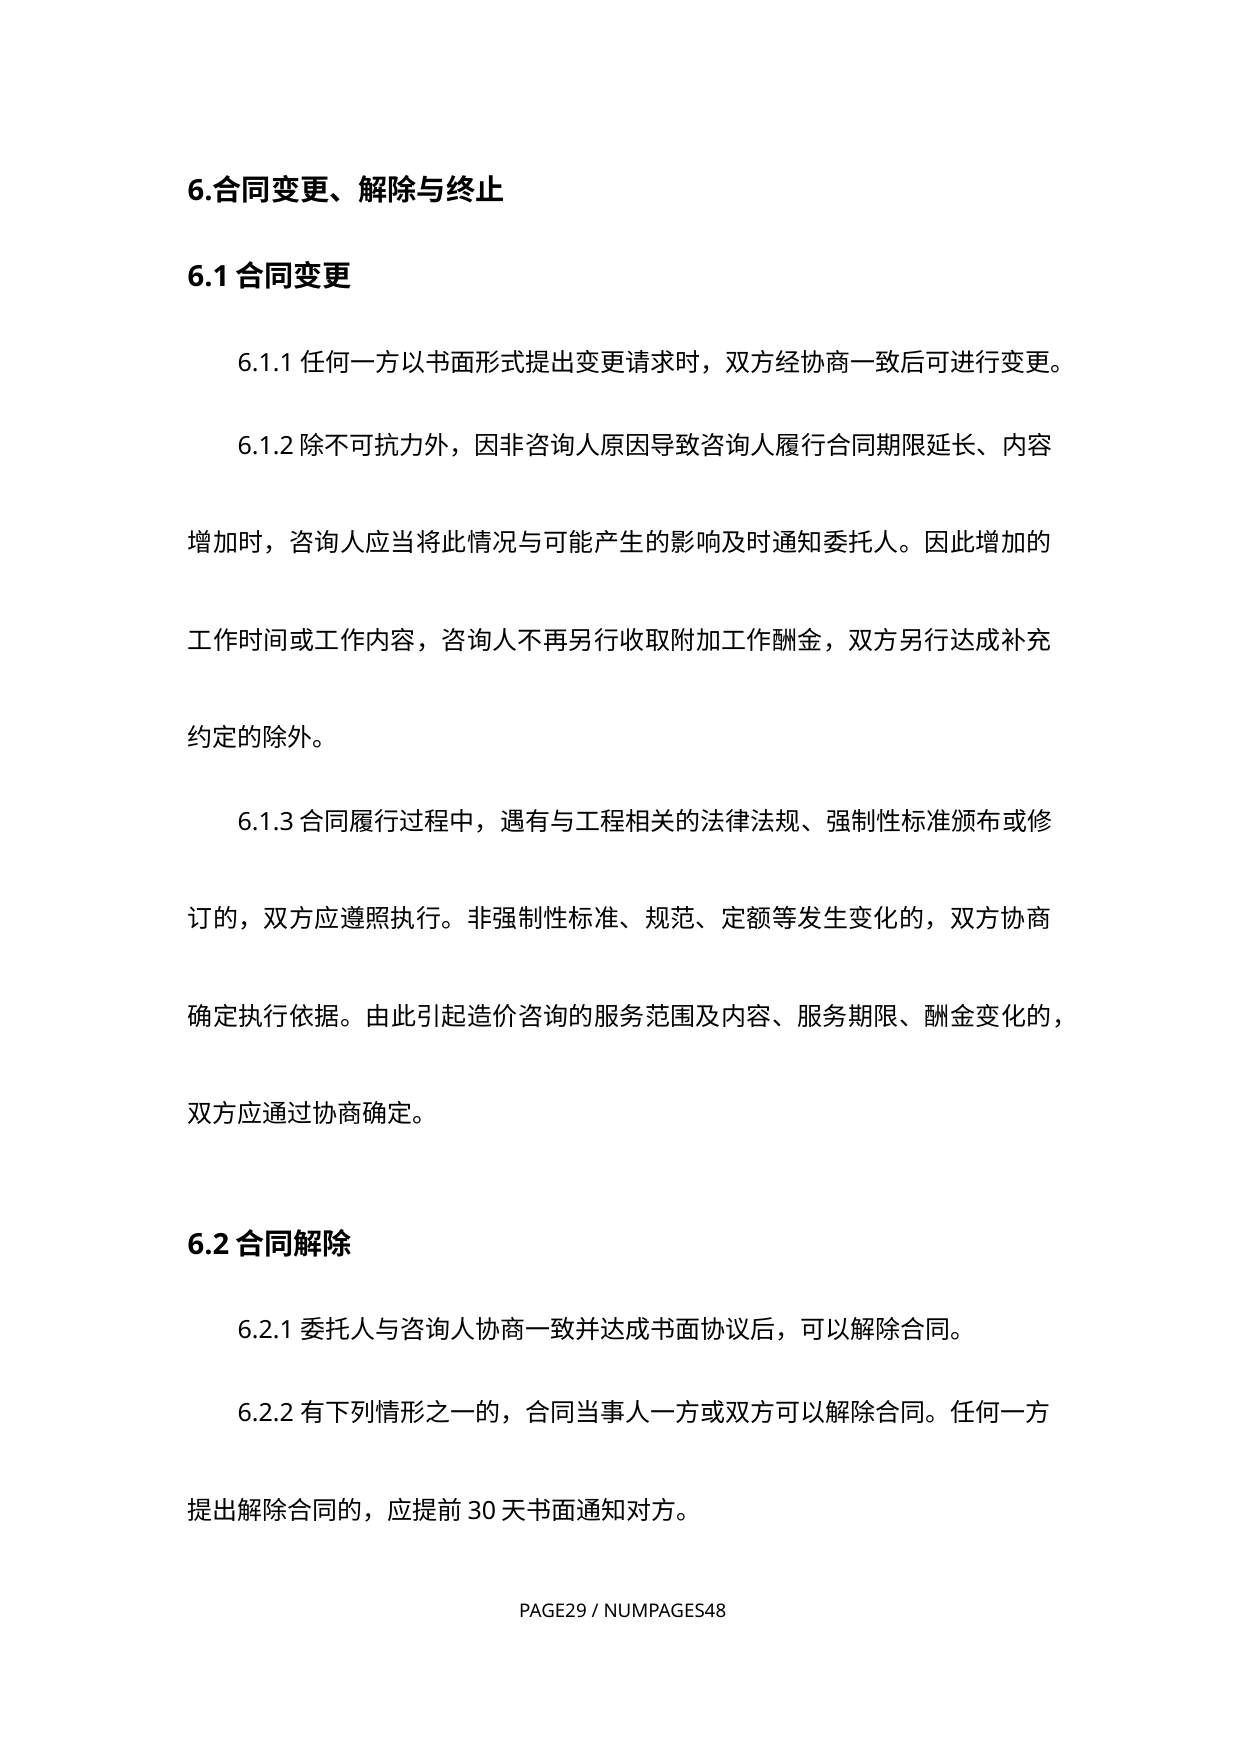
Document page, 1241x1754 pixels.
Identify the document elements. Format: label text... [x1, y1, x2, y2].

text 6.1.1 任何一方以书面形式提出变更请求时，双方经协商一致后可进行变更。 [187, 328, 1053, 393]
text 6.2.1 委托人与咨询人协商一致并达成书面协议后，可以解除合同。 [187, 1295, 1053, 1360]
text 6.1合同变更 [187, 242, 1053, 307]
text 6.1.3合同履行过程中，遇有与工程相关的法律法规、强制性标准颁布或修订的，双方应遵照执行。非强制性标准、规范、定额等发生变化的，双方协商确定执行依据。由此引起造价咨询的服务范围及内容、服务期限、酬金变化的，双方应通过协商确定。 [187, 787, 1053, 1193]
text 6.合同变更、解除与终止 [187, 156, 1053, 221]
text 6.1.2除不可抗力外，因非咨询人原因导致咨询人履行合同期限延长、内容增加时，咨询人应当将此情况与可能产生的影响及时通知委托人。因此增加的工作时间或工作内容，咨询人不再另行收取附加工作酬金，双方另行达成补充约定的除外。 [187, 411, 1053, 768]
text 6.2.2 有下列情形之一的，合同当事人一方或双方可以解除合同。任何一方提出解除合同的，应提前30天书面通知对方。 [187, 1378, 1053, 1541]
text 6.2合同解除 [187, 1209, 1053, 1274]
